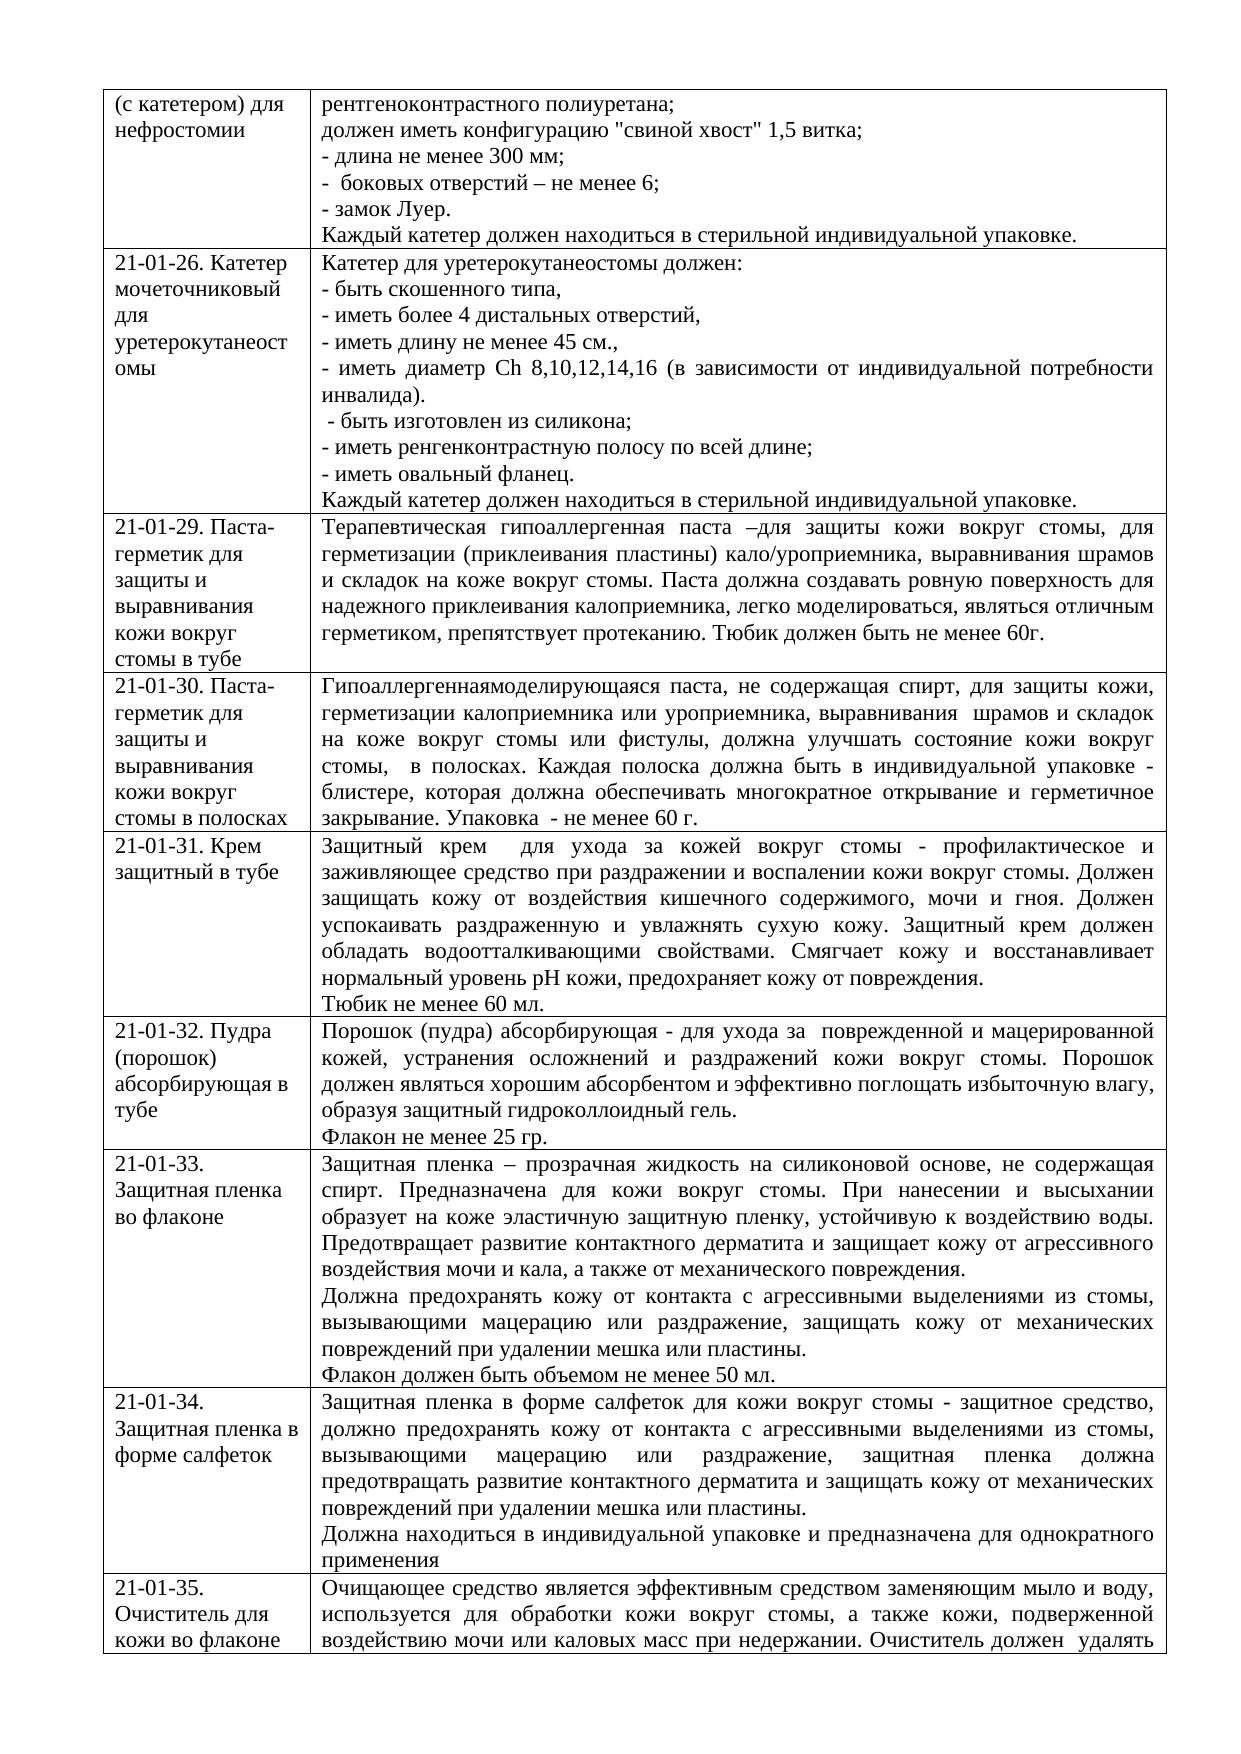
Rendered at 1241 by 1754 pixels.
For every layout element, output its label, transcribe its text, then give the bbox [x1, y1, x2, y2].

table_cell Гипоаллергеннаямоделирующаяся паста, не содержащая спирт, для защиты кожи, герметизации калоприемника или уроприемника, выравнивания шрамов и складок на коже вокруг стомы или фистулы, должна улучшать состояние кожи вокруг стомы, в полосках. Каждая полоска должна быть в индивидуальной упаковке - блистере, которая должна обеспечивать многократное открывание и герметичное закрывание. Упаковка - не менее 60 г. [311, 673, 1166, 831]
table_cell Защитная пленка в форме салфеток для кожи вокруг стомы - защитное средство, должно предохранять кожу от контакта с агрессивными выделениями из стомы, вызывающими мацерацию или раздражение, защитная пленка должна предотвращать развитие контактного дерматита и защищать кожу от механических повреждений при удалении мешка или пластины. Должна находиться в индивидуальной упаковке и предназначена для однократного применения [311, 1388, 1166, 1573]
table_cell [311, 90, 1166, 248]
table_cell 21-01-33. Защитная пленка во флаконе [104, 1150, 310, 1387]
table_cell 21-01-32. Пудра (порошок) абсорбирующая в тубе [104, 1017, 310, 1149]
table_cell 21-01-30. Паста-герметик для защиты и выравнивания кожи вокруг стомы в полосках [104, 673, 310, 831]
table_cell Защитная пленка – прозрачная жидкость на силиконовой основе, не содержащая спирт. Предназначена для кожи вокруг стомы. При нанесении и высыхании образует на коже эластичную защитную пленку, устойчивую к воздействию воды. Предотвращает развитие контактного дерматита и защищает кожу от агрессивного воздействия мочи и кала, а также от механического повреждения. Должна предохранять кожу от контакта с агрессивными выделениями из стомы, вызывающими мацерацию или раздражение, защищать кожу от механических повреждений при удалении мешка или пластины. Флакон должен быть объемом не менее 50 мл. [311, 1150, 1166, 1387]
table_cell 21-01-34. Защитная пленка в форме салфеток [104, 1388, 310, 1573]
table_cell Терапевтическая гипоаллергенная паста –для защиты кожи вокруг стомы, для герметизации (приклеивания пластины) кало/уроприемника, выравнивания шрамов и складок на коже вокруг стомы. Паста должна создавать ровную поверхность для надежного приклеивания калоприемника, легко моделироваться, являться отличным герметиком, препятствует протеканию. Тюбик должен быть не менее 60г. [311, 514, 1166, 672]
table_cell Защитный крем для ухода за кожей вокруг стомы - профилактическое и заживляющее средство при раздражении и воспалении кожи вокруг стомы. Должен защищать кожу от воздействия кишечного содержимого, мочи и гноя. Должен успокаивать раздраженную и увлажнять сухую кожу. Защитный крем должен обладать водоотталкивающими свойствами. Смягчает кожу и восстанавливает нормальный уровень pH кожи, предохраняет кожу от повреждения. Тюбик не менее 60 мл. [311, 832, 1166, 1016]
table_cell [104, 1574, 310, 1653]
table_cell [311, 1574, 1166, 1653]
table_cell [104, 90, 310, 248]
table_cell 21-01-26. Катетер мочеточниковый для уретерокутанеостомы [104, 249, 310, 512]
table_cell 21-01-31. Крем защитный в тубе [104, 832, 310, 1016]
table_cell Порошок (пудра) абсорбирующая - для ухода за поврежденной и мацерированной кожей, устранения осложнений и раздражений кожи вокруг стомы. Порошок должен являться хорошим абсорбентом и эффективно поглощать избыточную влагу, образуя защитный гидроколлоидный гель. Флакон не менее 25 гр. [311, 1017, 1166, 1149]
table_cell Катетер для уретерокутанеостомы должен: - быть скошенного типа, - иметь более 4 дистальных отверстий, - иметь длину не менее 45 см., - иметь диаметр Ch 8,10,12,14,16 (в зависимости от индивидуальной потребности инвалида). - быть изготовлен из силикона; - иметь ренгенконтрастную полосу по всей длине; - иметь овальный фланец. Каждый катетер должен находиться в стерильной индивидуальной упаковке. [311, 249, 1166, 512]
table_cell 21-01-29. Паста-герметик для защиты и выравнивания кожи вокруг стомы в тубе [104, 514, 310, 672]
